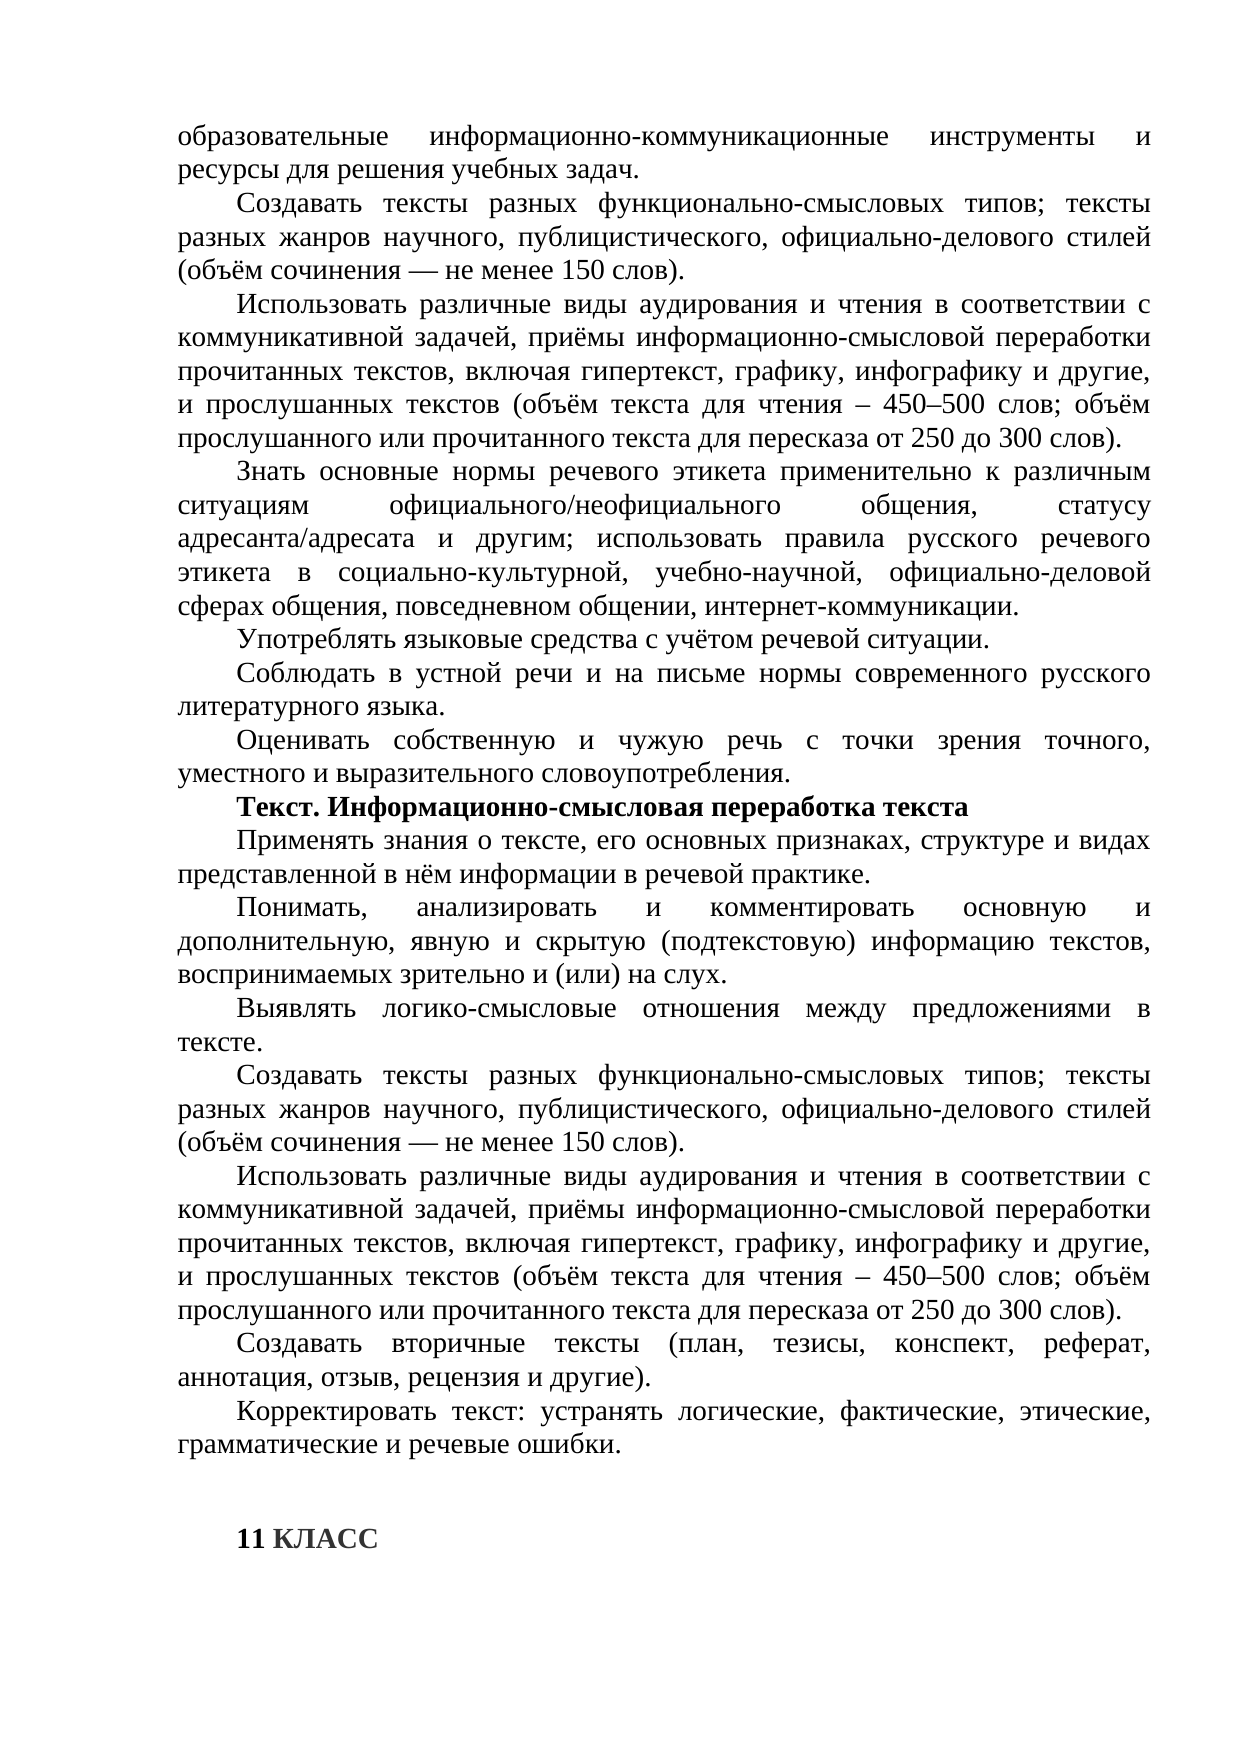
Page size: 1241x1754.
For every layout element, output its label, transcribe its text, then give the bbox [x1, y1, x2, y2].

text Создавать тексты разных функционально-смысловых типов; тексты разных жанров научного, публицистического, официально-делового стилей (объём сочинения — не менее 150 слов). [177, 1057, 1152, 1158]
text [177, 118, 1152, 185]
text Знать основные нормы речевого этикета применительно к различным ситуациям официального/неофициального общения, статусу адресанта/адресата и другим; использовать правила русского речевого этикета в социально-культурной, учебно-научной, официально-деловой сферах общения, повседневном общении, интернет-коммуникации. [177, 453, 1152, 621]
text Соблюдать в устной речи и на письме нормы современного русского литературного языка. [177, 655, 1152, 722]
text Корректировать текст: устранять логические, фактические, этические, грамматические и речевые ошибки. [177, 1393, 1152, 1460]
text Использовать различные виды аудирования и чтения в соответствии с коммуникативной задачей, приёмы информационно-смысловой переработки прочитанных текстов, включая гипертекст, графику, инфографику и другие, и прослушанных текстов (объём текста для чтения – 450–500 слов; объём прослушанного или прочитанного текста для пересказа от 250 до 300 слов). [177, 286, 1152, 453]
text Текст. Информационно-смысловая переработка текста [177, 789, 1152, 822]
text Создавать тексты разных функционально-смысловых типов; тексты разных жанров научного, публицистического, официально-делового стилей (объём сочинения — не менее 150 слов). [177, 185, 1152, 286]
text Использовать различные виды аудирования и чтения в соответствии с коммуникативной задачей, приёмы информационно-смысловой переработки прочитанных текстов, включая гипертекст, графику, инфографику и другие, и прослушанных текстов (объём текста для чтения – 450–500 слов; объём прослушанного или прочитанного текста для пересказа от 250 до 300 слов). [177, 1158, 1152, 1326]
text Употреблять языковые средства с учётом речевой ситуации. [177, 621, 1152, 655]
text Оценивать собственную и чужую речь с точки зрения точного, уместного и выразительного словоупотребления. [177, 722, 1152, 789]
text Создавать вторичные тексты (план, тезисы, конспект, реферат, аннотация, отзыв, рецензия и другие). [177, 1326, 1152, 1393]
text Выявлять логико-смысловые отношения между предложениями в тексте. [177, 990, 1152, 1057]
text 11 КЛАСС [177, 1521, 1152, 1555]
text Понимать, анализировать и комментировать основную и дополнительную, явную и скрытую (подтекстовую) информацию текстов, воспринимаемых зрительно и (или) на слух. [177, 889, 1152, 990]
text Применять знания о тексте, его основных признаках, структуре и видах представленной в нём информации в речевой практике. [177, 822, 1152, 889]
